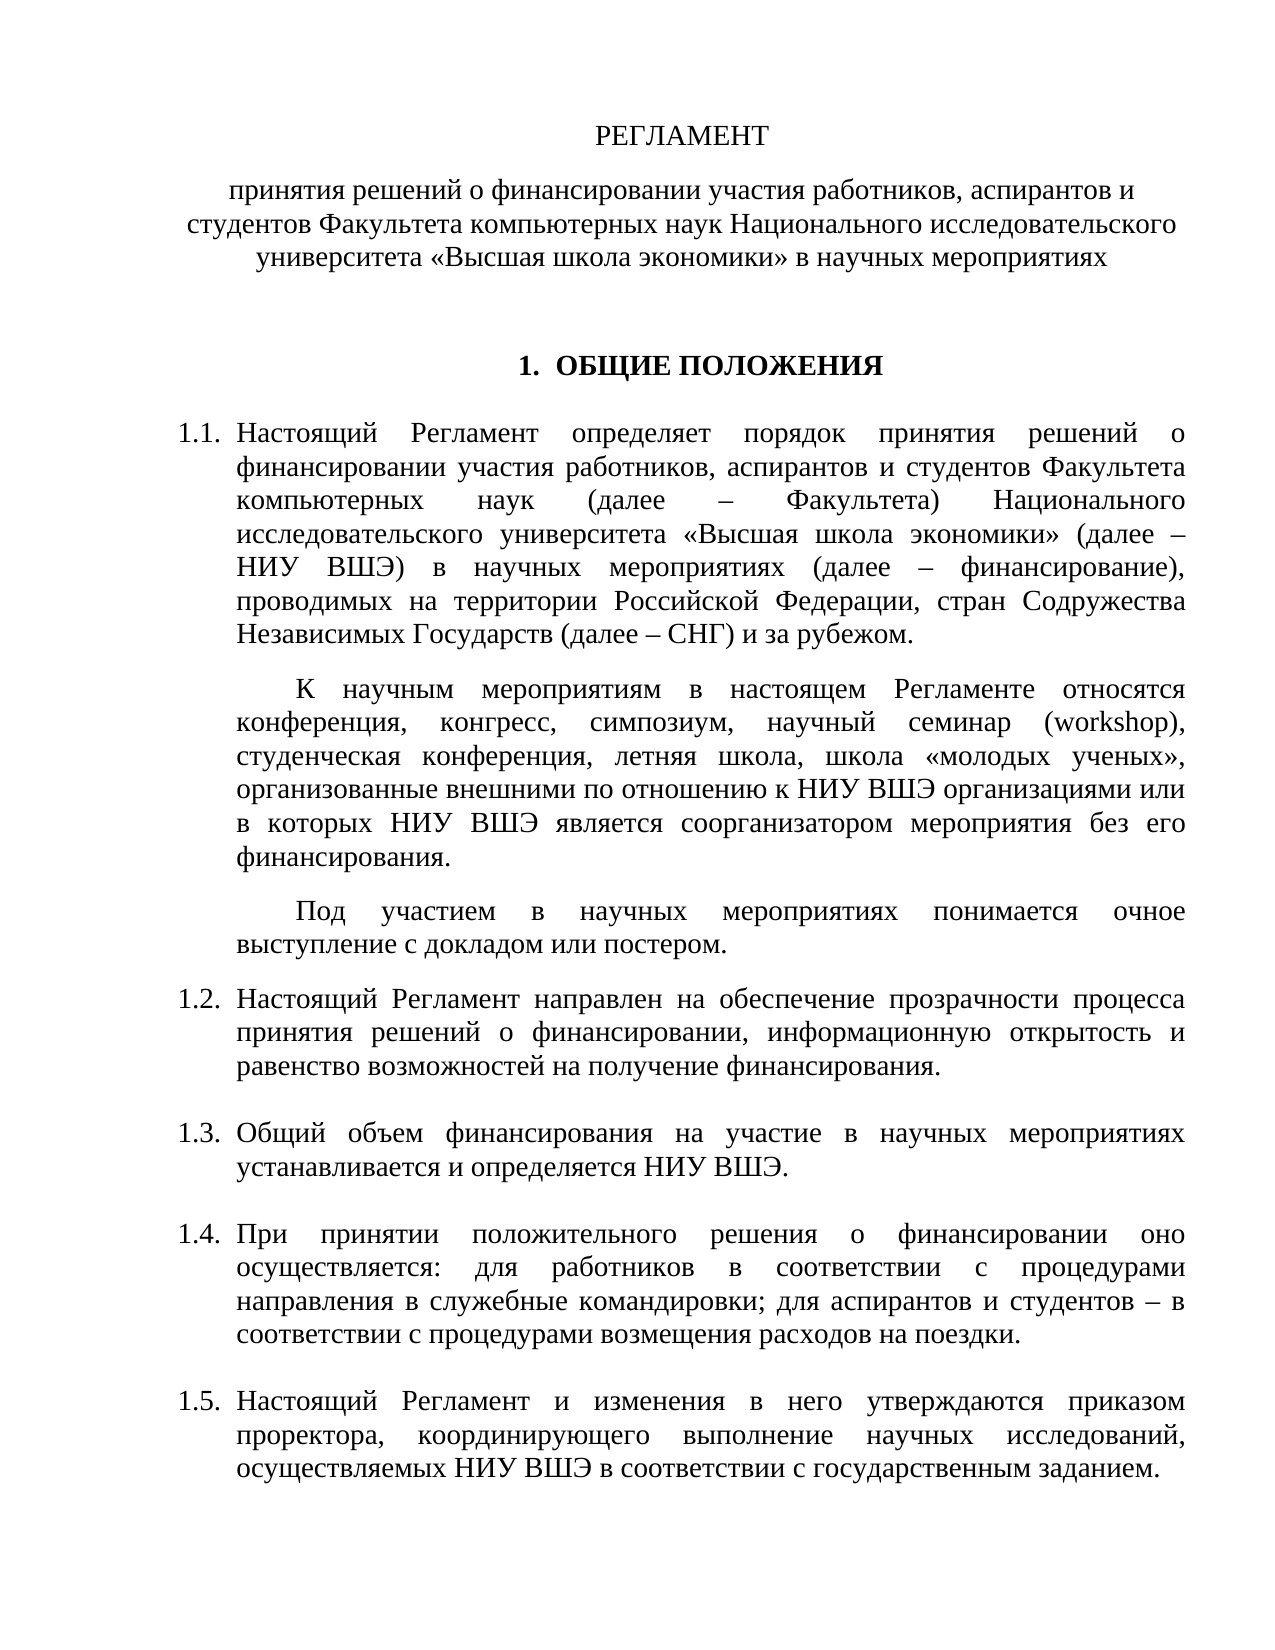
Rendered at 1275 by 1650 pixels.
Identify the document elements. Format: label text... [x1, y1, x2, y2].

text Под участием в научных мероприятиях понимается очное выступление с докладом или постером. [236, 893, 1186, 960]
list Настоящий Регламент направлен на обеспечение прозрачности процесса принятия решений о финансировании, информационную открытость и равенство возможностей на получение финансирования. [177, 981, 1186, 1082]
list Общий объем финансирования на участие в научных мероприятиях устанавливается и определяется НИУ ВШЭ. [177, 1115, 1186, 1182]
list Настоящий Регламент определяет порядок принятия решений о финансировании участия работников, аспирантов и студентов Факультета компьютерных наук (далее – Факультета) Национального исследовательского университета «Высшая школа экономики» (далее –НИУ ВШЭ) в научных мероприятиях (далее – финансирование), проводимых на территории Российской Федерации, стран Содружества Независимых Государств (далее – СНГ) и за рубежом. [177, 415, 1186, 650]
text К научным мероприятиям в настоящем Регламенте относятся конференция, конгресс, симпозиум, научный семинар (workshop), студенческая конференция, летняя школа, школа «молодых ученых», организованные внешними по отношению к НИУ ВШЭ организациями или в которых НИУ ВШЭ является соорганизатором мероприятия без его финансирования. [236, 671, 1186, 872]
list Настоящий Регламент и изменения в него утверждаются приказом проректора, координирующего выполнение научных исследований, осуществляемых НИУ ВШЭ в соответствии с государственным заданием. [177, 1383, 1186, 1484]
list ОБЩИЕ ПОЛОЖЕНИЯ [215, 348, 1186, 382]
list При принятии положительного решения о финансировании оно осуществляется: для работников в соответствии с процедурами направления в служебные командировки; для аспирантов и студентов – в соответствии с процедурами возмещения расходов на поездки. [177, 1216, 1186, 1350]
text РЕГЛАМЕНТ [177, 118, 1186, 152]
text принятия решений о финансировании участия работников, аспирантов и студентов Факультета компьютерных наук Национального исследовательского университета «Высшая школа экономики» в научных мероприятиях [177, 172, 1186, 273]
